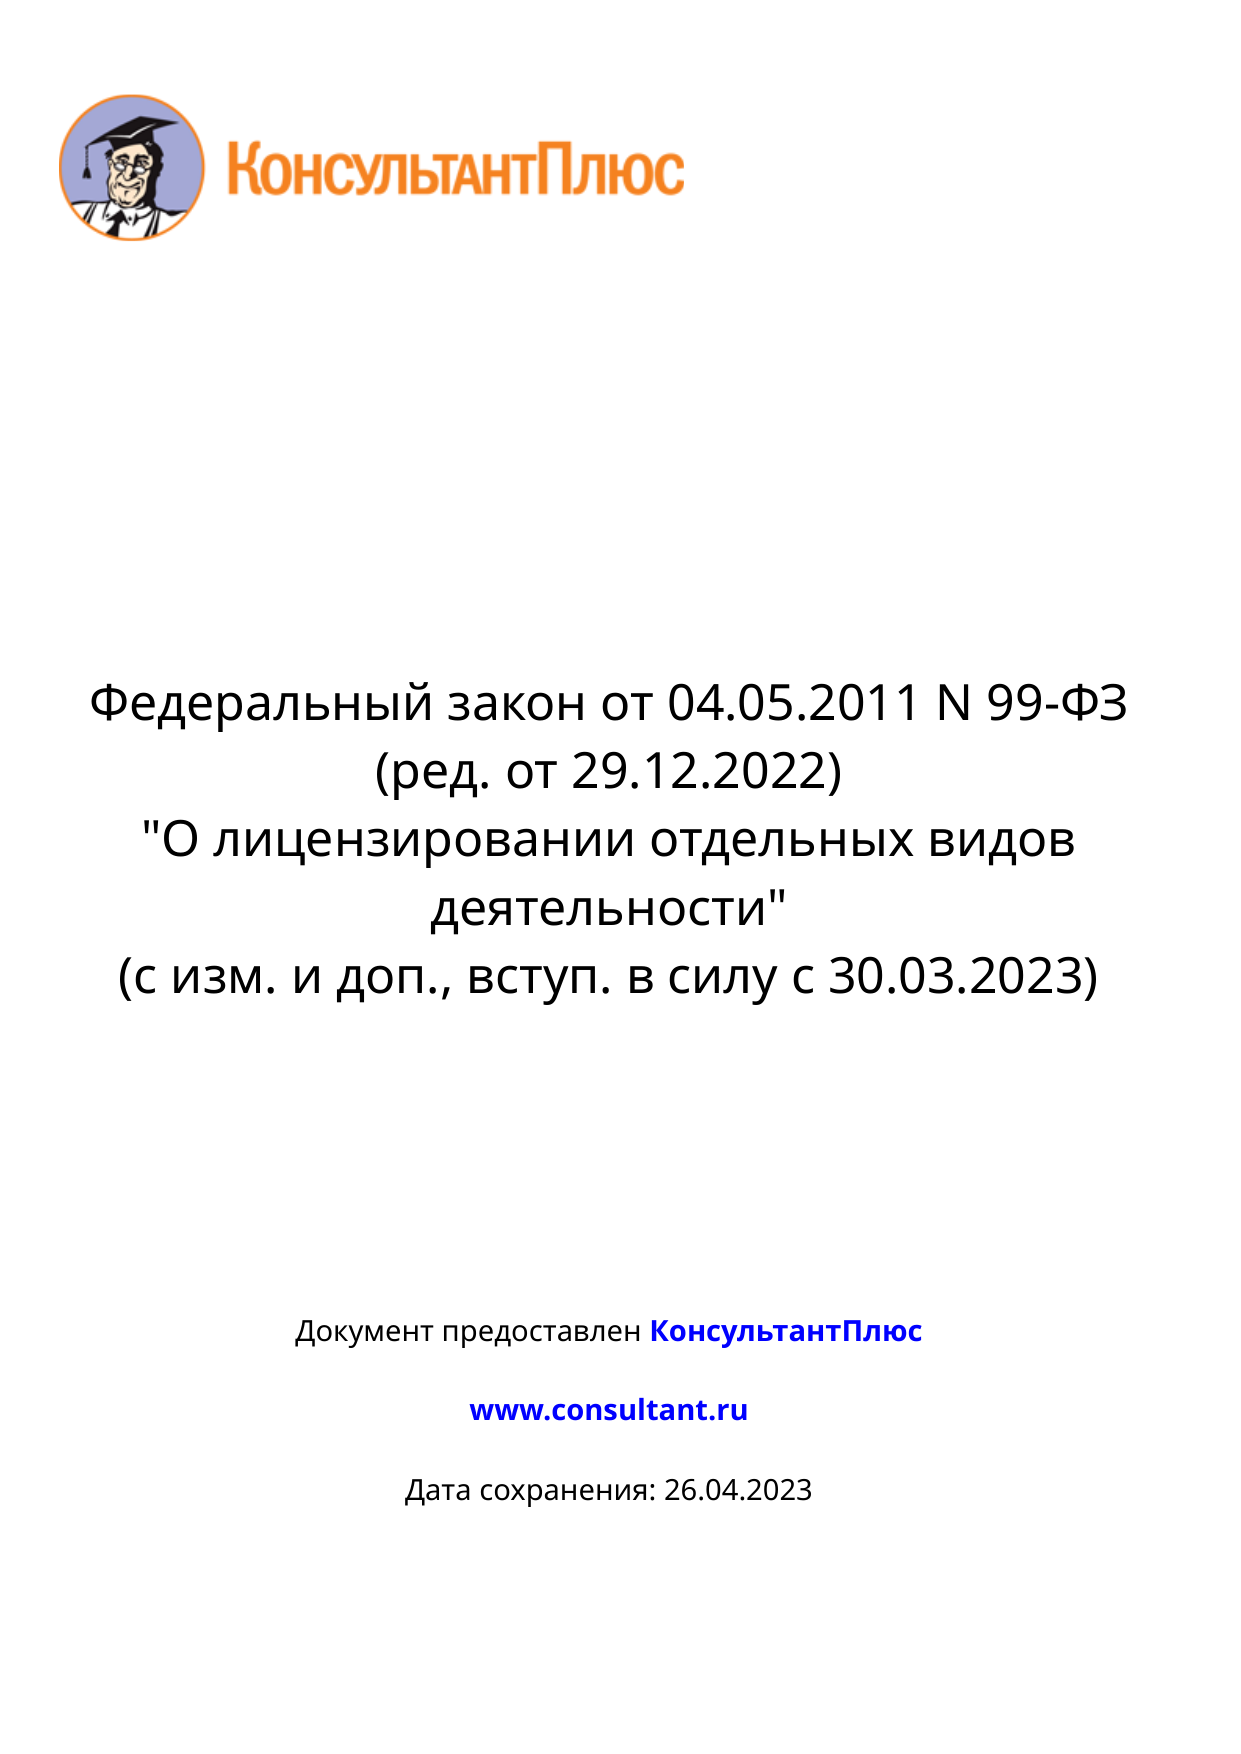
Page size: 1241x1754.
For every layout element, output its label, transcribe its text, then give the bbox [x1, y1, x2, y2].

table_header [51, 88, 1167, 403]
table_cell Федеральный закон от 04.05.2011 N 99-ФЗ (ред. от 29.12.2022) "О лицензировании отдельных видов деятельности" (с изм. и доп., вступ. в силу с 30.03.2023) [51, 403, 1167, 1272]
picture [59, 93, 684, 243]
table_cell Документ предоставлен КонсультантПлюс www.consultant.ru Дата сохранения: 26.04.2023 [51, 1272, 1167, 1587]
